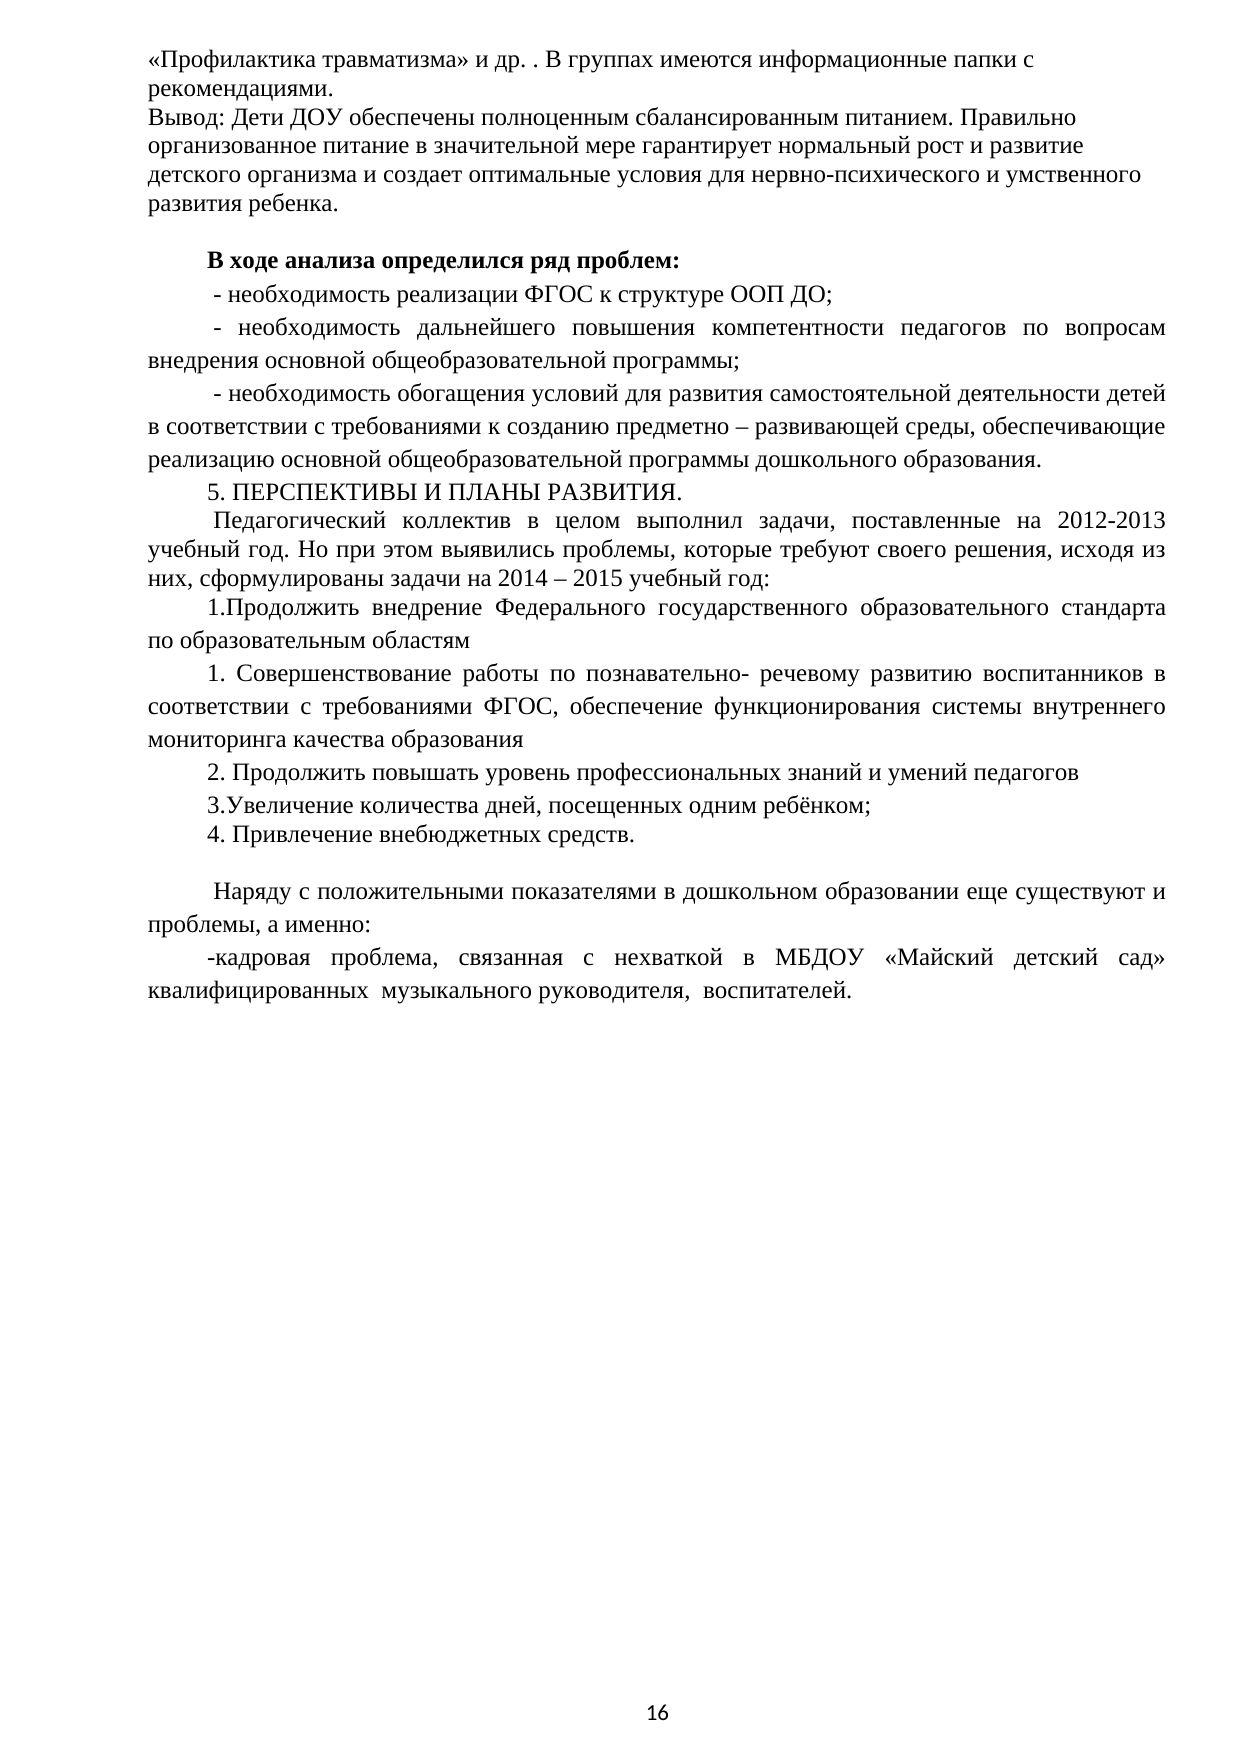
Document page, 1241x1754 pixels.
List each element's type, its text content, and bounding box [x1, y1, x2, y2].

text Наряду с положительными показателями в дошкольном образовании еще существуют и проблемы, а именно: [148, 876, 1167, 938]
text 4. Привлечение внебюджетных средств. [148, 819, 1167, 847]
text - необходимость реализации ФГОС к структуре ООП ДО; [148, 279, 1167, 307]
text 1.Продолжить внедрение Федерального государственного образовательного стандарта по образовательным областям [148, 592, 1167, 653]
text Педагогический коллектив в целом выполнил задачи, поставленные на 2012-2013 учебный год. Но при этом выявились проблемы, которые требуют своего решения, исходя из них, сформулированы задачи на 2014 – 2015 учебный год: [148, 506, 1167, 592]
text 2. Продолжить повышать уровень профессиональных знаний и умений педагогов [148, 757, 1167, 786]
text В ходе анализа определился ряд проблем: [148, 246, 1167, 274]
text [148, 44, 1167, 102]
text - необходимость дальнейшего повышения компетентности педагогов по вопросам внедрения основной общеобразовательной программы; [148, 312, 1167, 373]
text 5. ПЕРСПЕКТИВЫ И ПЛАНЫ РАЗВИТИЯ. [148, 477, 1167, 506]
text 1. Совершенствование работы по познавательно- речевому развитию воспитанников в соответствии с требованиями ФГОС, обеспечение функционирования системы внутреннего мониторинга качества образования [148, 658, 1167, 753]
text - необходимость обогащения условий для развития самостоятельной деятельности детей в соответствии с требованиями к созданию предметно – развивающей среды, обеспечивающие реализацию основной общеобразовательной программы дошкольного образования. [148, 378, 1167, 472]
text 3.Увеличение количества дней, посещенных одним ребёнком; [148, 790, 1167, 819]
text Вывод: Дети ДОУ обеспечены полноценным сбалансированным питанием. Правильно организованное питание в значительной мере гарантирует нормальный рост и развитие детского организма и создает оптимальные условия для нервно-психического и умственного развития ребенка. [148, 102, 1167, 217]
text -кадровая проблема, связанная с нехваткой в МБДОУ «Майский детский сад» квалифицированных музыкального руководителя, воспитателей. [148, 942, 1167, 1004]
